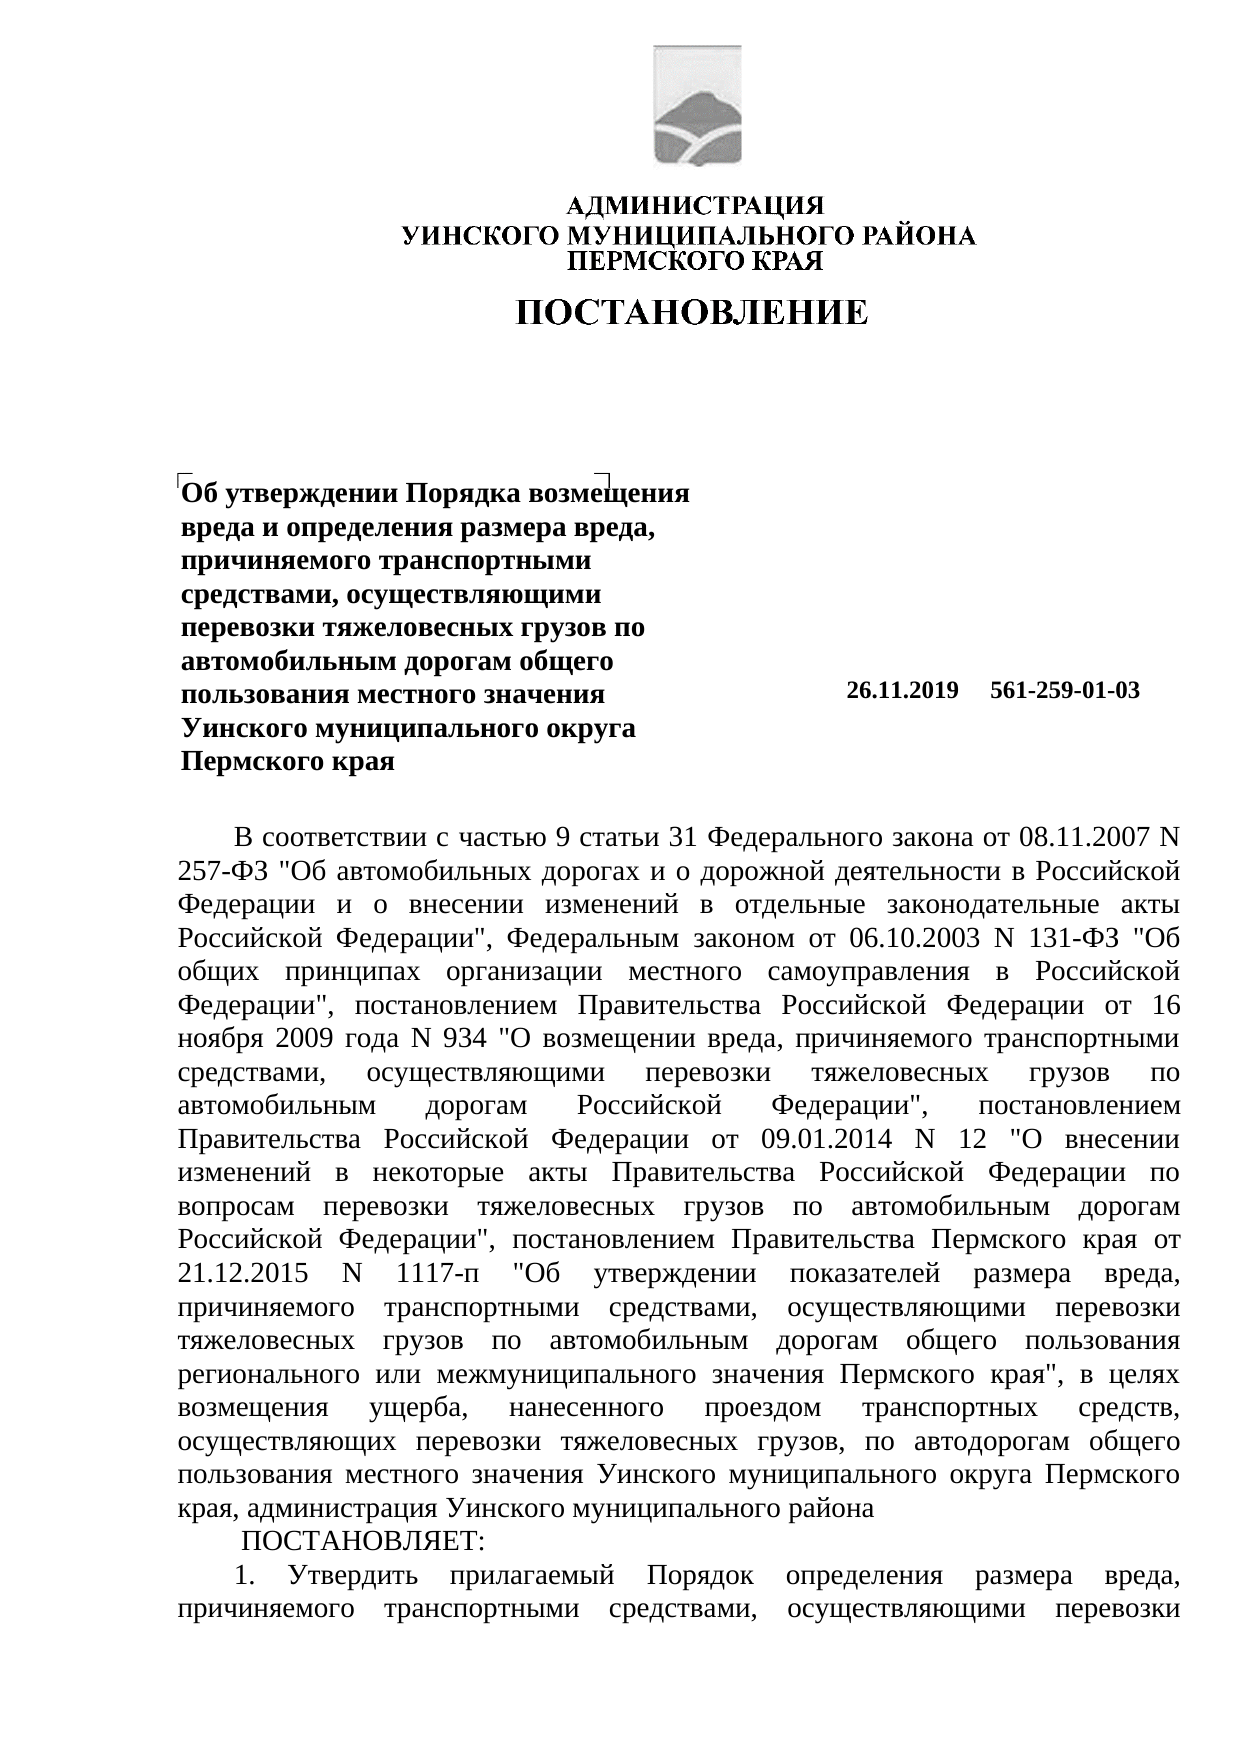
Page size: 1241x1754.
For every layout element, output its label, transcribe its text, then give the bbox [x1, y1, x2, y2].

text 26.11.2019 561-259-01-03 [177, 675, 1181, 704]
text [177, 1557, 1181, 1624]
text ПОСТАНОВЛЯЕТ: [177, 1523, 1181, 1557]
text В соответствии с частью 9 статьи 31 Федерального закона от 08.11.2007 N 257-ФЗ "Об автомобильных дорогах и о дорожной деятельности в Российской Федерации и о внесении изменений в отдельные законодательные акты Российской Федерации", Федеральным законом от 06.10.2003 N 131-ФЗ "Об общих принципах организации местного самоуправления в Российской Федерации", постановлением Правительства Российской Федерации от 16 ноября 2009 года N 934 "О возмещении вреда, причиняемого транспортными средствами, осуществляющими перевозки тяжеловесных грузов по автомобильным дорогам Российской Федерации", постановлением Правительства Российской Федерации от 09.01.2014 N 12 "О внесении изменений в некоторые акты Правительства Российской Федерации по вопросам перевозки тяжеловесных грузов по автомобильным дорогам Российской Федерации", постановлением Правительства Пермского края от 21.12.2015 N 1117-п "Об утверждении показателей размера вреда, причиняемого транспортными средствами, осуществляющими перевозки тяжеловесных грузов по автомобильным дорогам общего пользования регионального или межмуниципального значения Пермского края", в целях возмещения ущерба, нанесенного проездом транспортных средств, осуществляющих перевозки тяжеловесных грузов, по автодорогам общего пользования местного значения Уинского муниципального округа Пермского края, администрация Уинского муниципального района [177, 819, 1181, 1523]
picture [177, 37, 1108, 488]
